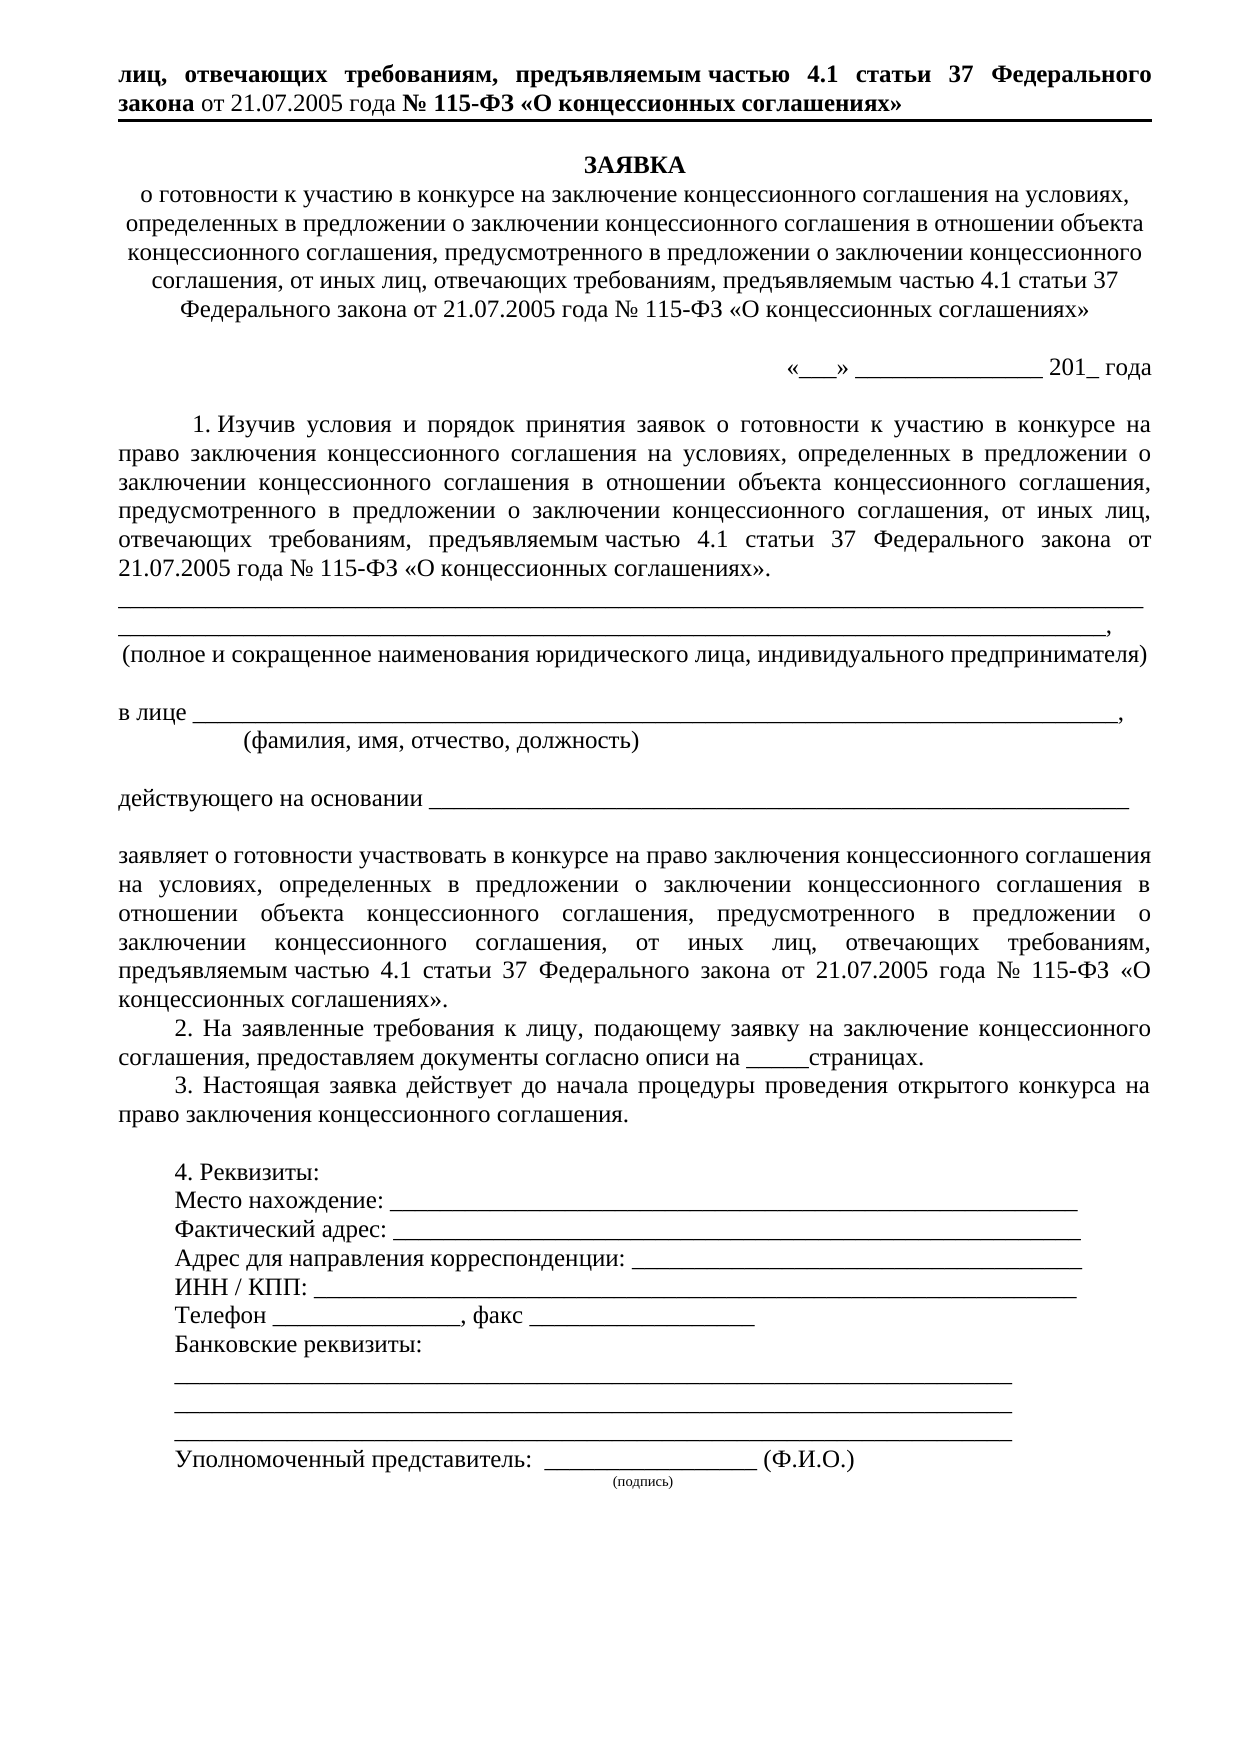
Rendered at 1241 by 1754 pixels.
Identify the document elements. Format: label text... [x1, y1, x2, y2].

text Телефон _______________, факс __________________ [118, 1301, 1152, 1329]
text Банковские реквизиты: [118, 1329, 1152, 1358]
text (подпись) [118, 1473, 1152, 1502]
text ___________________________________________________________________ [118, 1387, 1152, 1416]
text ИНН / КПП: _____________________________________________________________ [118, 1272, 1152, 1301]
text заявляет о готовности участвовать в конкурсе на право заключения концессионного соглашения на условиях, определенных в предложении о заключении концессионного соглашения в отношении объекта концессионного соглашения, предусмотренного в предложении о заключении концессионного соглашения, от иных лиц, отвечающих требованиям, предъявляемым частью 4.1 статьи 37 Федерального закона от 21.07.2005 года № 115-ФЗ «О концессионных соглашениях». [118, 841, 1152, 1013]
text ___________________________________________________________________ [118, 1358, 1152, 1387]
text 3. Настоящая заявка действует до начала процедуры проведения открытого конкурса на право заключения концессионного соглашения. [118, 1071, 1152, 1128]
text «___» _______________ 201_ года [118, 352, 1152, 381]
text Уполномоченный представитель: _________________ (Ф.И.О.) [118, 1444, 1152, 1473]
text 4. Реквизиты: [118, 1157, 1152, 1186]
text 2. На заявленные требования к лицу, подающему заявку на заключение концессионного соглашения, предоставляем документы согласно описи на _____страницах. [118, 1013, 1152, 1071]
text (фамилия, имя, отчество, должность) [118, 726, 1152, 754]
text 1. Изучив условия и порядок принятия заявок о готовности к участию в конкурсе на право заключения концессионного соглашения на условиях, определенных в предложении о заключении концессионного соглашения в отношении объекта концессионного соглашения, предусмотренного в предложении о заключении концессионного соглашения, от иных лиц, отвечающих требованиям, предъявляемым частью 4.1 статьи 37 Федерального закона от 21.07.2005 года № 115-ФЗ «О концессионных соглашениях». [118, 409, 1152, 582]
text ЗАЯВКА [118, 151, 1152, 179]
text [118, 59, 1152, 119]
text действующего на основании ________________________________________________________ [118, 783, 1152, 812]
text о готовности к участию в конкурсе на заключение концессионного соглашения на условиях, определенных в предложении о заключении концессионного соглашения в отношении объекта концессионного соглашения, предусмотренного в предложении о заключении концессионного соглашения, от иных лиц, отвечающих требованиям, предъявляемым частью 4.1 статьи 37 Федерального закона от 21.07.2005 года № 115-ФЗ «О концессионных соглашениях» [118, 179, 1152, 323]
text Место нахождение: _______________________________________________________ [118, 1186, 1152, 1214]
text _________________________________________________________________________________________________________________________________________________________________, [118, 582, 1152, 639]
text Адрес для направления корреспонденции: ____________________________________ [118, 1243, 1152, 1272]
text (полное и сокращенное наименования юридического лица, индивидуального предпринимателя) [118, 639, 1152, 668]
text Фактический адрес: _______________________________________________________ [118, 1214, 1152, 1243]
text ___________________________________________________________________ [118, 1416, 1152, 1444]
text в лице __________________________________________________________________________, [118, 697, 1152, 726]
